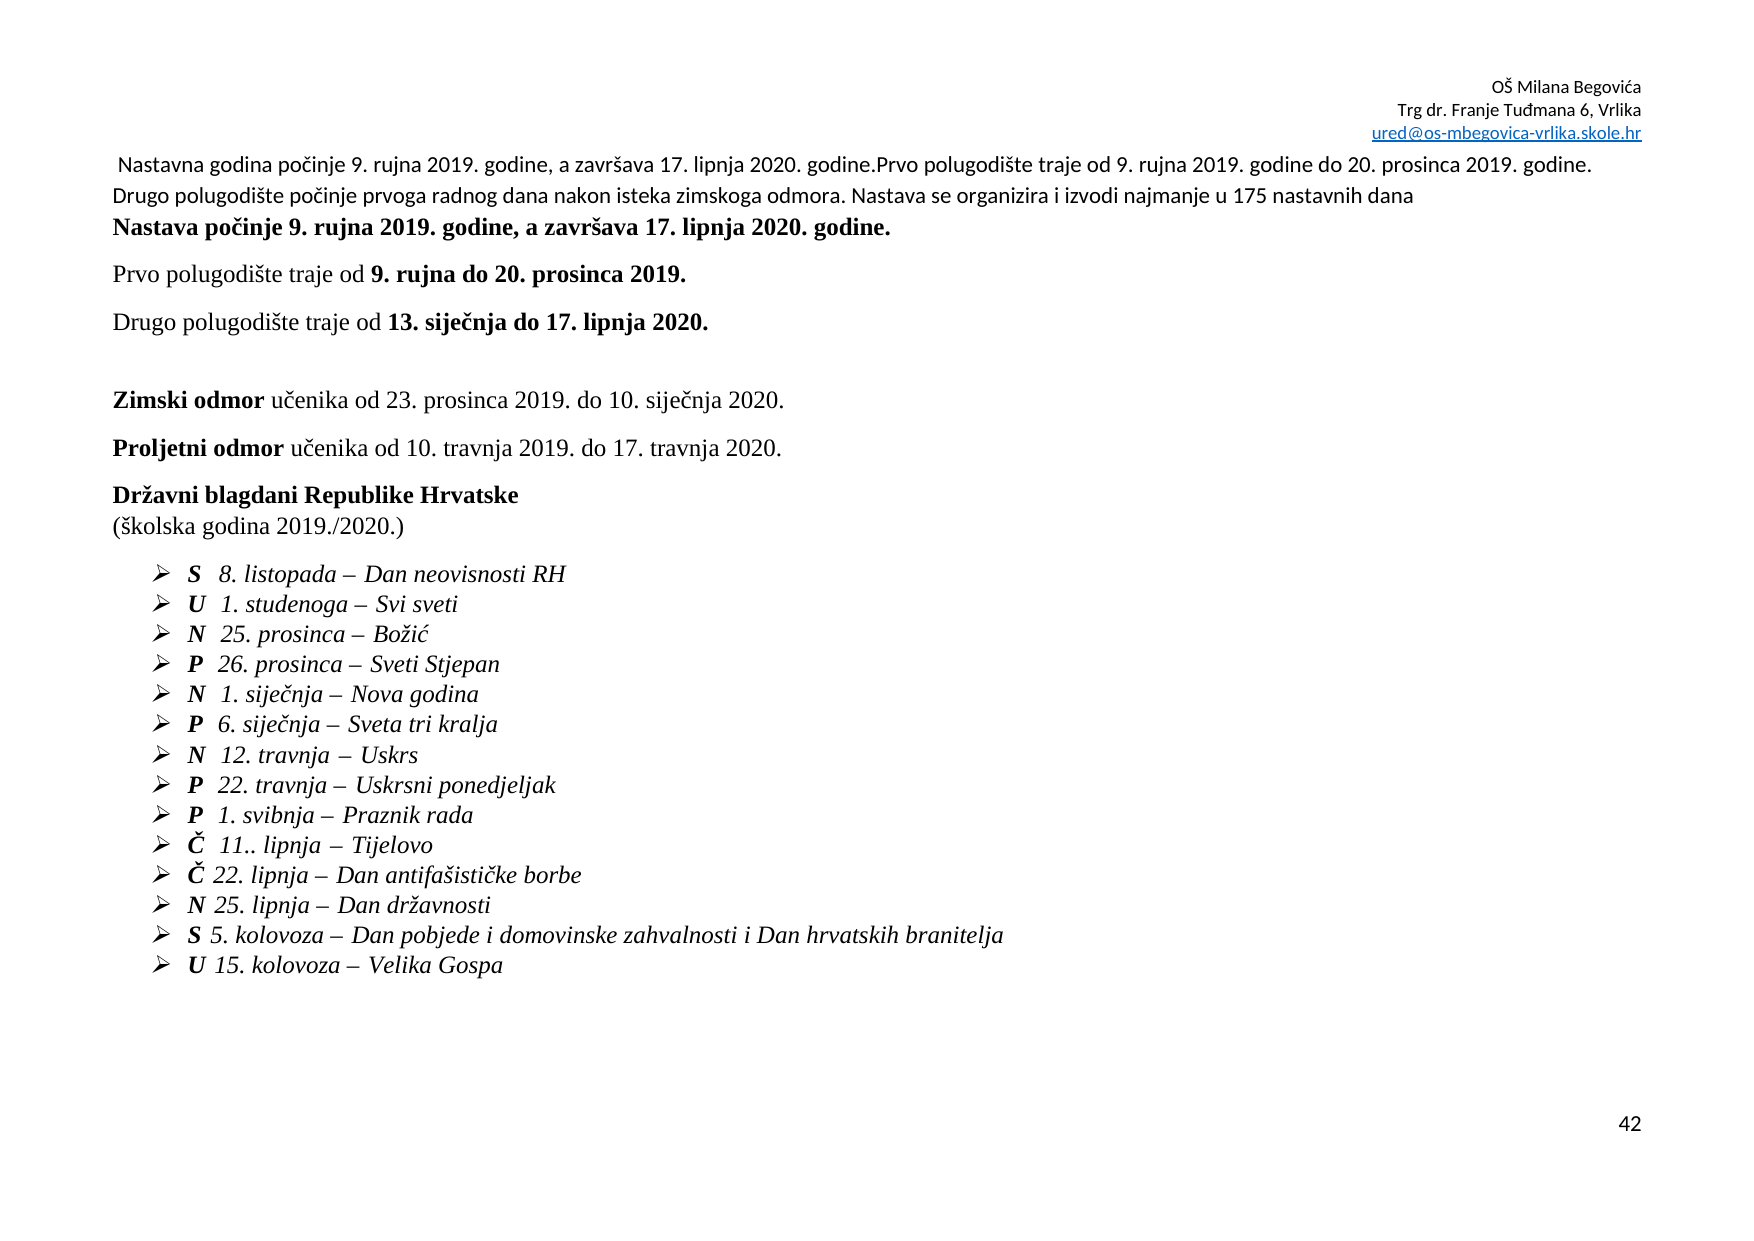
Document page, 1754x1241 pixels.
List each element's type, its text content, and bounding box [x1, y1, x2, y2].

list N 12. travnja – Uskrs [150, 740, 1641, 768]
text Drugo polugodište traje od 13. siječnja do 17. lipnja 2020. [112, 307, 1641, 366]
list Č 22. lipnja – Dan antifašističke borbe [150, 860, 1641, 889]
list N 1. siječnja – Nova godina [150, 679, 1641, 708]
text Državni blagdani Republike Hrvatske (školska godina 2019./2020.) [112, 480, 1641, 540]
list P 26. prosinca – Sveti Stjepan [150, 649, 1641, 678]
text Prvo polugodište traje od 9. rujna do 20. prosinca 2019. [112, 259, 1641, 288]
list U 15. kolovoza – Velika Gospa [150, 950, 1641, 979]
list N 25. lipnja – Dan državnosti [150, 890, 1641, 919]
list S 5. kolovoza – Dan pobjede i domovinske zahvalnosti i Dan hrvatskih branitelja [150, 920, 1641, 949]
list P 22. travnja – Uskrsni ponedjeljak [150, 770, 1641, 798]
text Proljetni odmor učenika od 10. travnja 2019. do 17. travnja 2020. [112, 433, 1641, 461]
list P 6. siječnja – Sveta tri kralja [150, 709, 1641, 738]
list S 8. listopada – Dan neovisnosti RH [150, 559, 1641, 588]
list Č 11.. lipnja – Tijelovo [150, 830, 1641, 859]
list P 1. svibnja – Praznik rada [150, 800, 1641, 829]
list N 25. prosinca – Božić [150, 619, 1641, 648]
text Zimski odmor učenika od 23. prosinca 2019. do 10. siječnja 2020. [112, 385, 1641, 414]
text Nastavna godina počinje 9. rujna 2019. godine, a završava 17. lipnja 2020. godine.Prvo polugodište traje od 9. rujna 2019. godine do 20. prosinca 2019. godine. Drugo polugodište počinje prvoga radnog dana nakon isteka zimskoga odmora. Nastava se organizira i izvodi najmanje u 175 nastavnih dana Nastava počinje 9. rujna 2019. godine, a završava 17. lipnja 2020. godine. [112, 150, 1641, 240]
list U 1. studenoga – Svi sveti [150, 589, 1641, 618]
